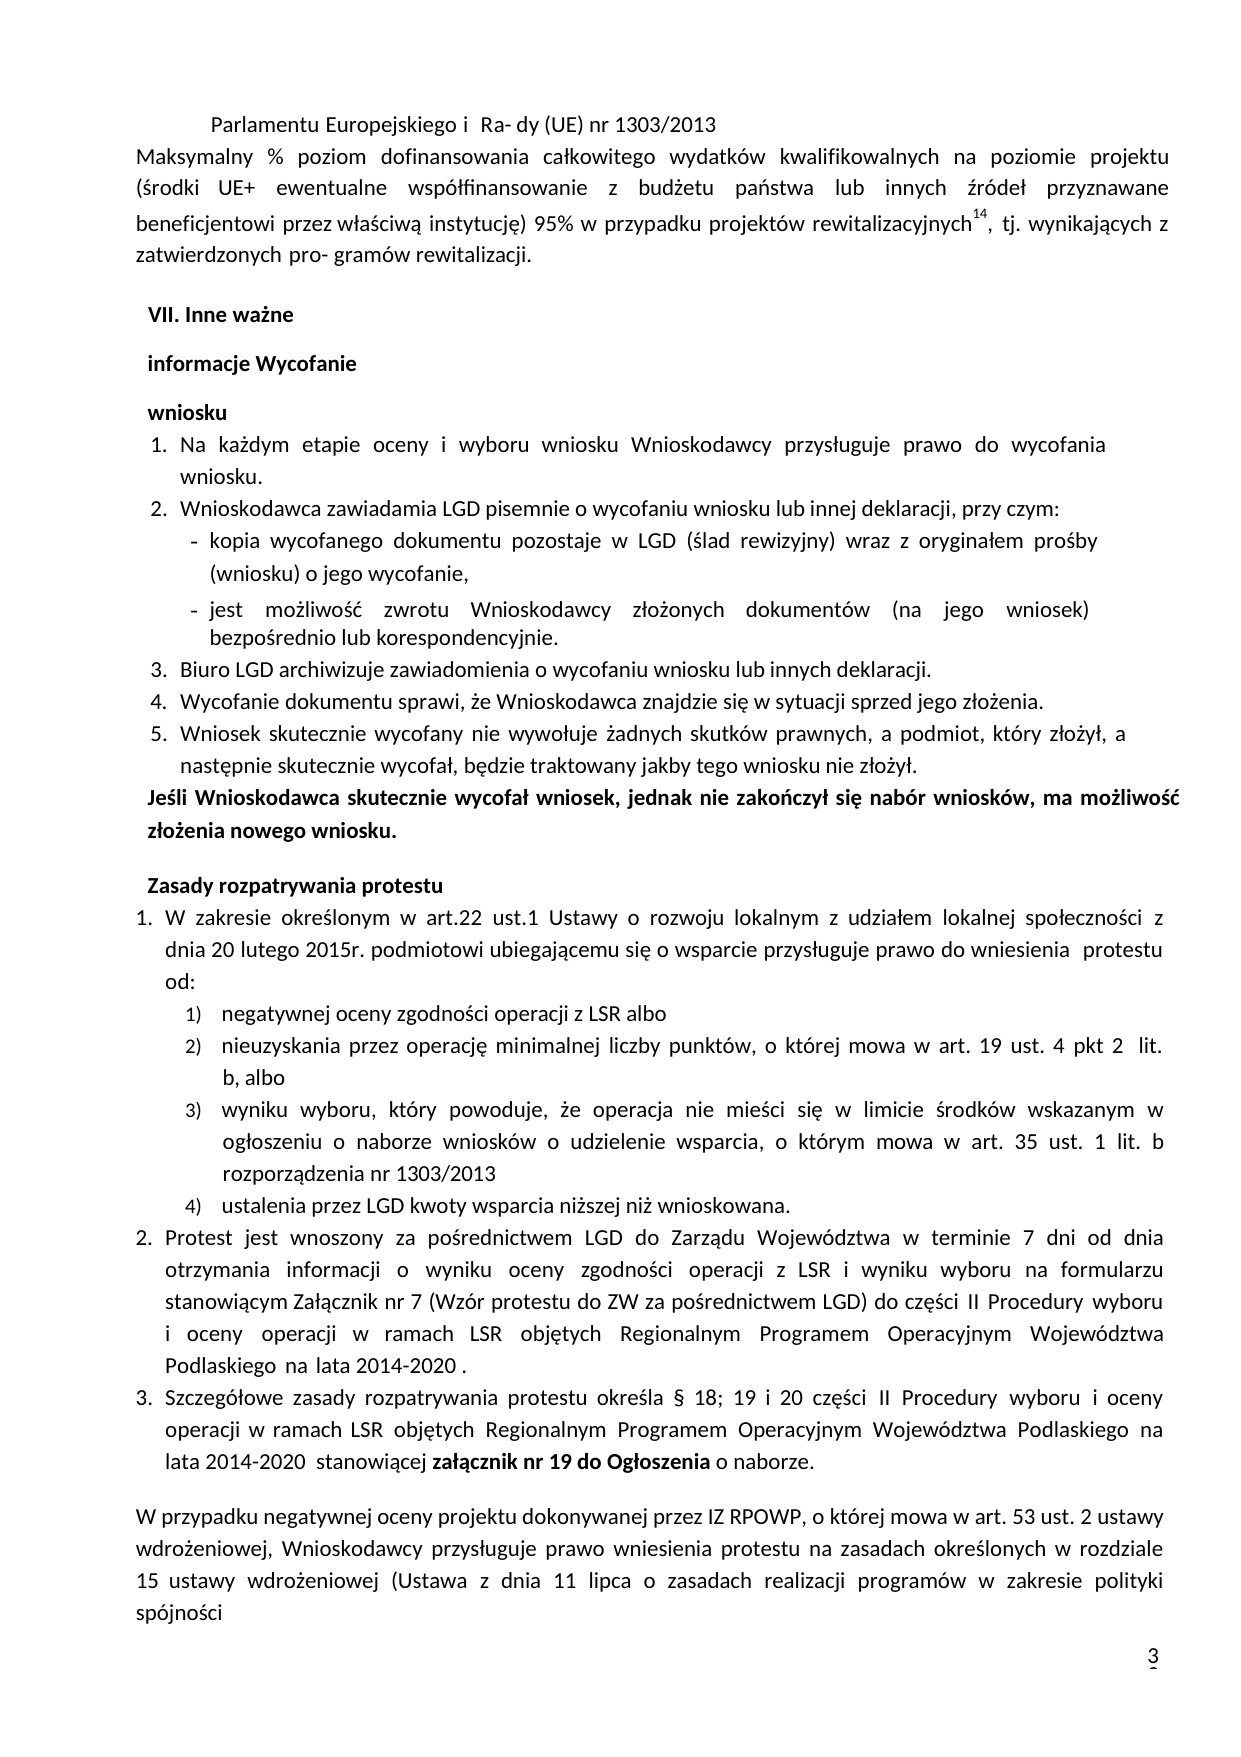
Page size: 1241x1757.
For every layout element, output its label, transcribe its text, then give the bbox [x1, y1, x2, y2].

list kopia wycofanego dokumentu pozostaje w LGD (ślad rewizyjny) wraz z oryginałem prośby (wniosku) o jego wycofanie, [190, 527, 1164, 587]
list jest możliwość zwrotu Wnioskodawcy złożonych dokumentów (na jego wniosek) bezpośrednio lub korespondencyjnie. [190, 595, 1180, 651]
subtitle Inne ważne informacje Wycofanie wniosku [147, 279, 400, 426]
list Protest jest wnoszony za pośrednictwem LGD do Zarządu Województwa w terminie 7 dni od dnia otrzymania informacji o wyniku oceny zgodności operacji z LSR i wyniku wyboru na formularzu stanowiącym Załącznik nr 7 (Wzór protestu do ZW za pośrednictwem LGD) do części II Procedury wyboru i oceny operacji w ramach LSR objętych Regionalnym Programem Operacyjnym Województwa Podlaskiego na lata 2014-2020 . [135, 1223, 1164, 1379]
list W zakresie określonym w art.22 ust.1 Ustawy o rozwoju lokalnym z udziałem lokalnej społeczności z dnia 20 lutego 2015r. podmiotowi ubiegającemu się o wsparcie przysługuje prawo do wniesienia protestu od: [135, 903, 1164, 995]
list Wniosek skutecznie wycofany nie wywołuje żadnych skutków prawnych, a podmiot, który złożył, a następnie skutecznie wycofał, będzie traktowany jakby tego wniosku nie złożył. [150, 719, 1163, 779]
text Maksymalny % poziom dofinansowania całkowitego wydatków kwalifikowalnych na poziomie projektu (środki UE+ ewentualne współfinansowanie z budżetu państwa lub innych źródeł przyznawane beneficjentowi przez właściwą instytucję) 95% w przypadku projektów rewitalizacyjnych14, tj. wynikających z zatwierdzonych pro- gramów rewitalizacji. [136, 142, 1169, 268]
list Wycofanie dokumentu sprawi, że Wnioskodawca znajdzie się w sytuacji sprzed jego złożenia. [150, 687, 1180, 715]
text Jeśli Wnioskodawca skutecznie wycofał wniosek, jednak nie zakończył się nabór wniosków, ma możliwość złożenia nowego wniosku. [147, 783, 1180, 844]
list Na każdym etapie oceny i wyboru wniosku Wnioskodawcy przysługuje prawo do wycofania wniosku. [150, 430, 1164, 490]
text W przypadku negatywnej oceny projektu dokonywanej przez IZ RPOWP, o której mowa w art. 53 ust. 2 ustawy wdrożeniowej, Wnioskodawcy przysługuje prawo wniesienia protestu na zasadach określonych w rozdziale 15 ustawy wdrożeniowej (Ustawa z dnia 11 lipca o zasadach realizacji programów w zakresie polityki spójności [136, 1502, 1164, 1626]
list Biuro LGD archiwizuje zawiadomienia o wycofaniu wniosku lub innych deklaracji. [150, 655, 1180, 683]
list Szczegółowe zasady rozpatrywania protestu określa § 18; 19 i 20 części II Procedury wyboru i oceny operacji w ramach LSR objętych Regionalnym Programem Operacyjnym Województwa Podlaskiego na lata 2014-2020 stanowiącej załącznik nr 19 do Ogłoszenia o naborze. [135, 1383, 1163, 1475]
list ustalenia przez LGD kwoty wsparcia niższej niż wnioskowana. [185, 1191, 1180, 1219]
list nieuzyskania przez operację minimalnej liczby punktów, o której mowa w art. 19 ust. 4 pkt 2 lit. b, albo [185, 1032, 1163, 1091]
subtitle Zasady rozpatrywania protestu [147, 871, 1180, 899]
text Parlamentu Europejskiego i Ra- dy (UE) nr 1303/2013 [211, 110, 1163, 138]
list Wnioskodawca zawiadamia LGD pisemnie o wycofaniu wniosku lub innej deklaracji, przy czym: [150, 494, 1180, 523]
list negatywnej oceny zgodności operacji z LSR albo [185, 999, 1180, 1027]
list wyniku wyboru, który powoduje, że operacja nie mieści się w limicie środków wskazanym w ogłoszeniu o naborze wniosków o udzielenie wsparcia, o którym mowa w art. 35 ust. 1 lit. b rozporządzenia nr 1303/2013 [185, 1096, 1164, 1187]
